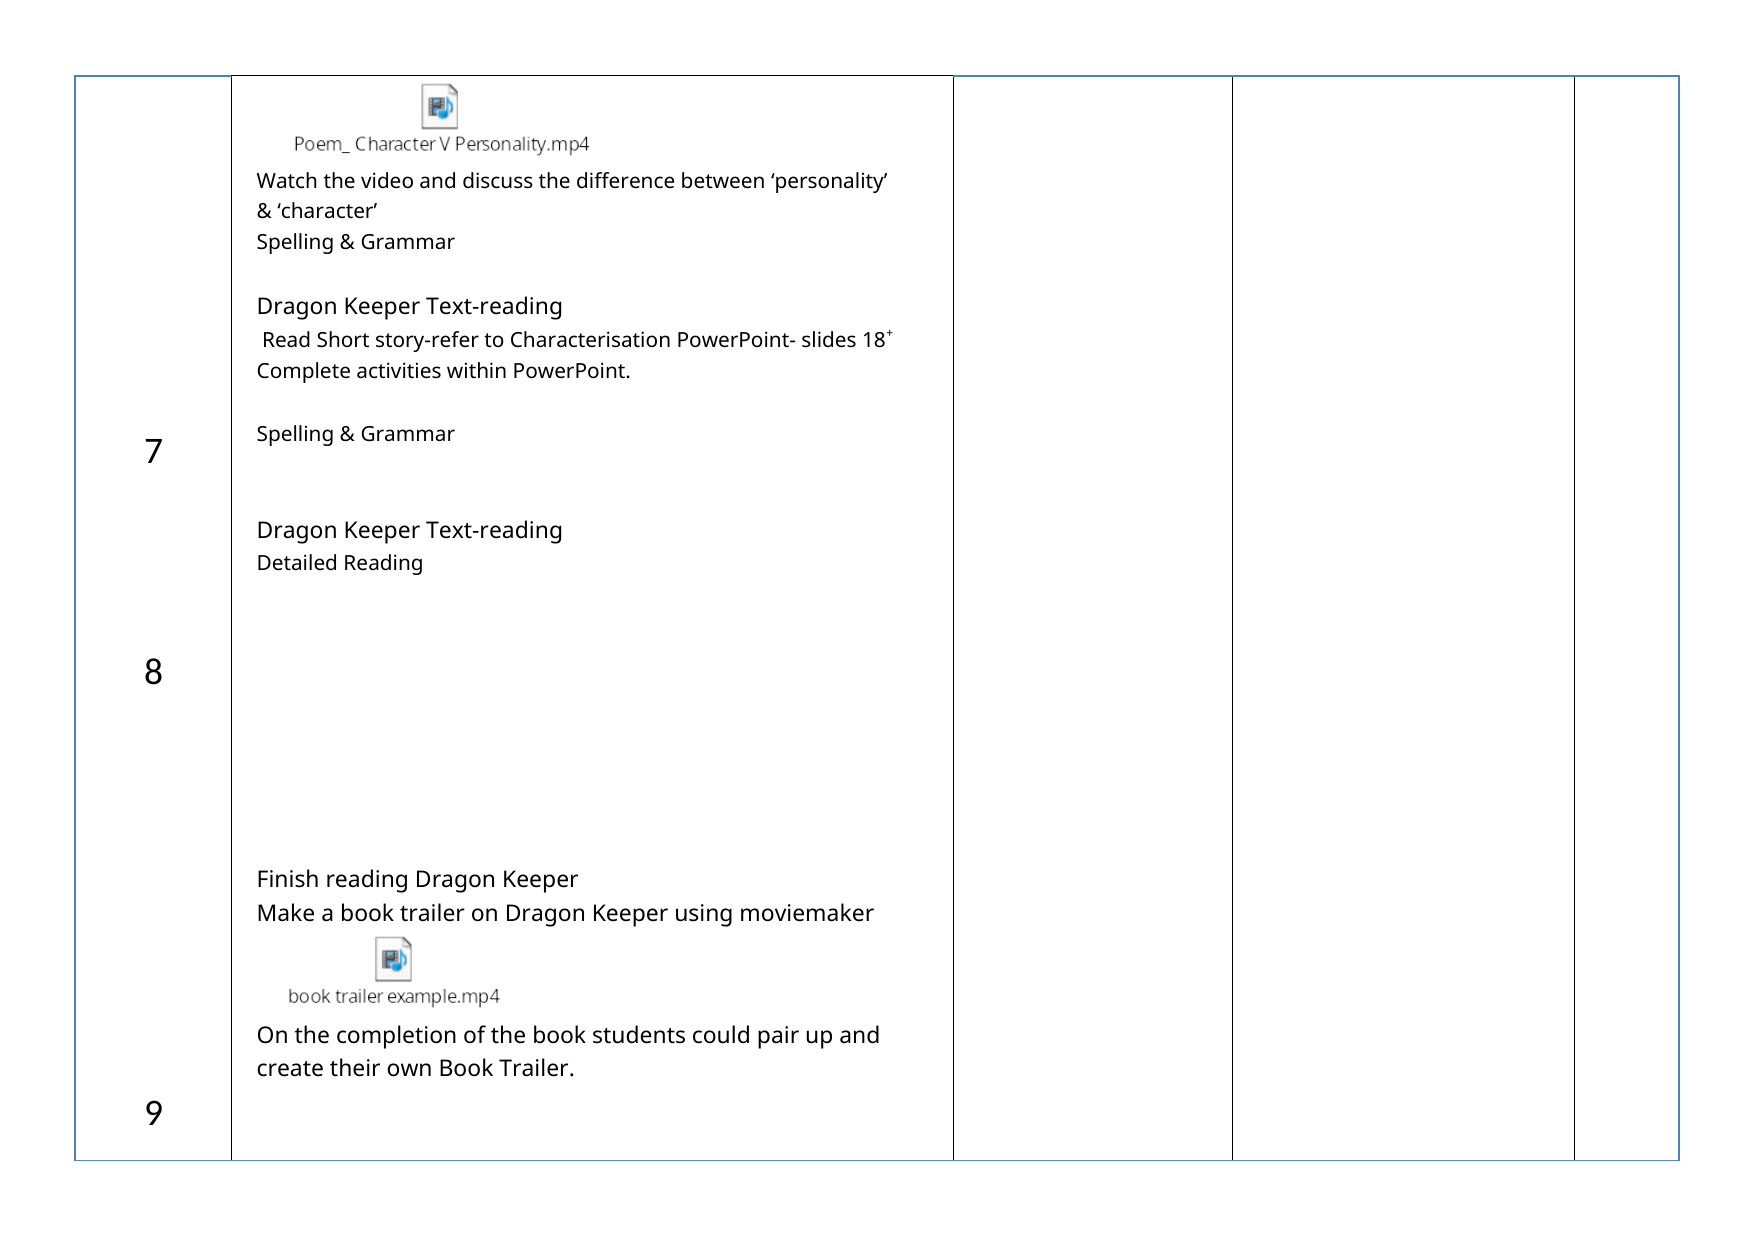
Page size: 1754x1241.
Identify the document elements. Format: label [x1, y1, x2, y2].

table_cell [954, 77, 1232, 1159]
table_cell [1575, 77, 1678, 1159]
table_cell [76, 77, 231, 1159]
table_cell [232, 76, 953, 1159]
table_cell [1233, 77, 1574, 1159]
